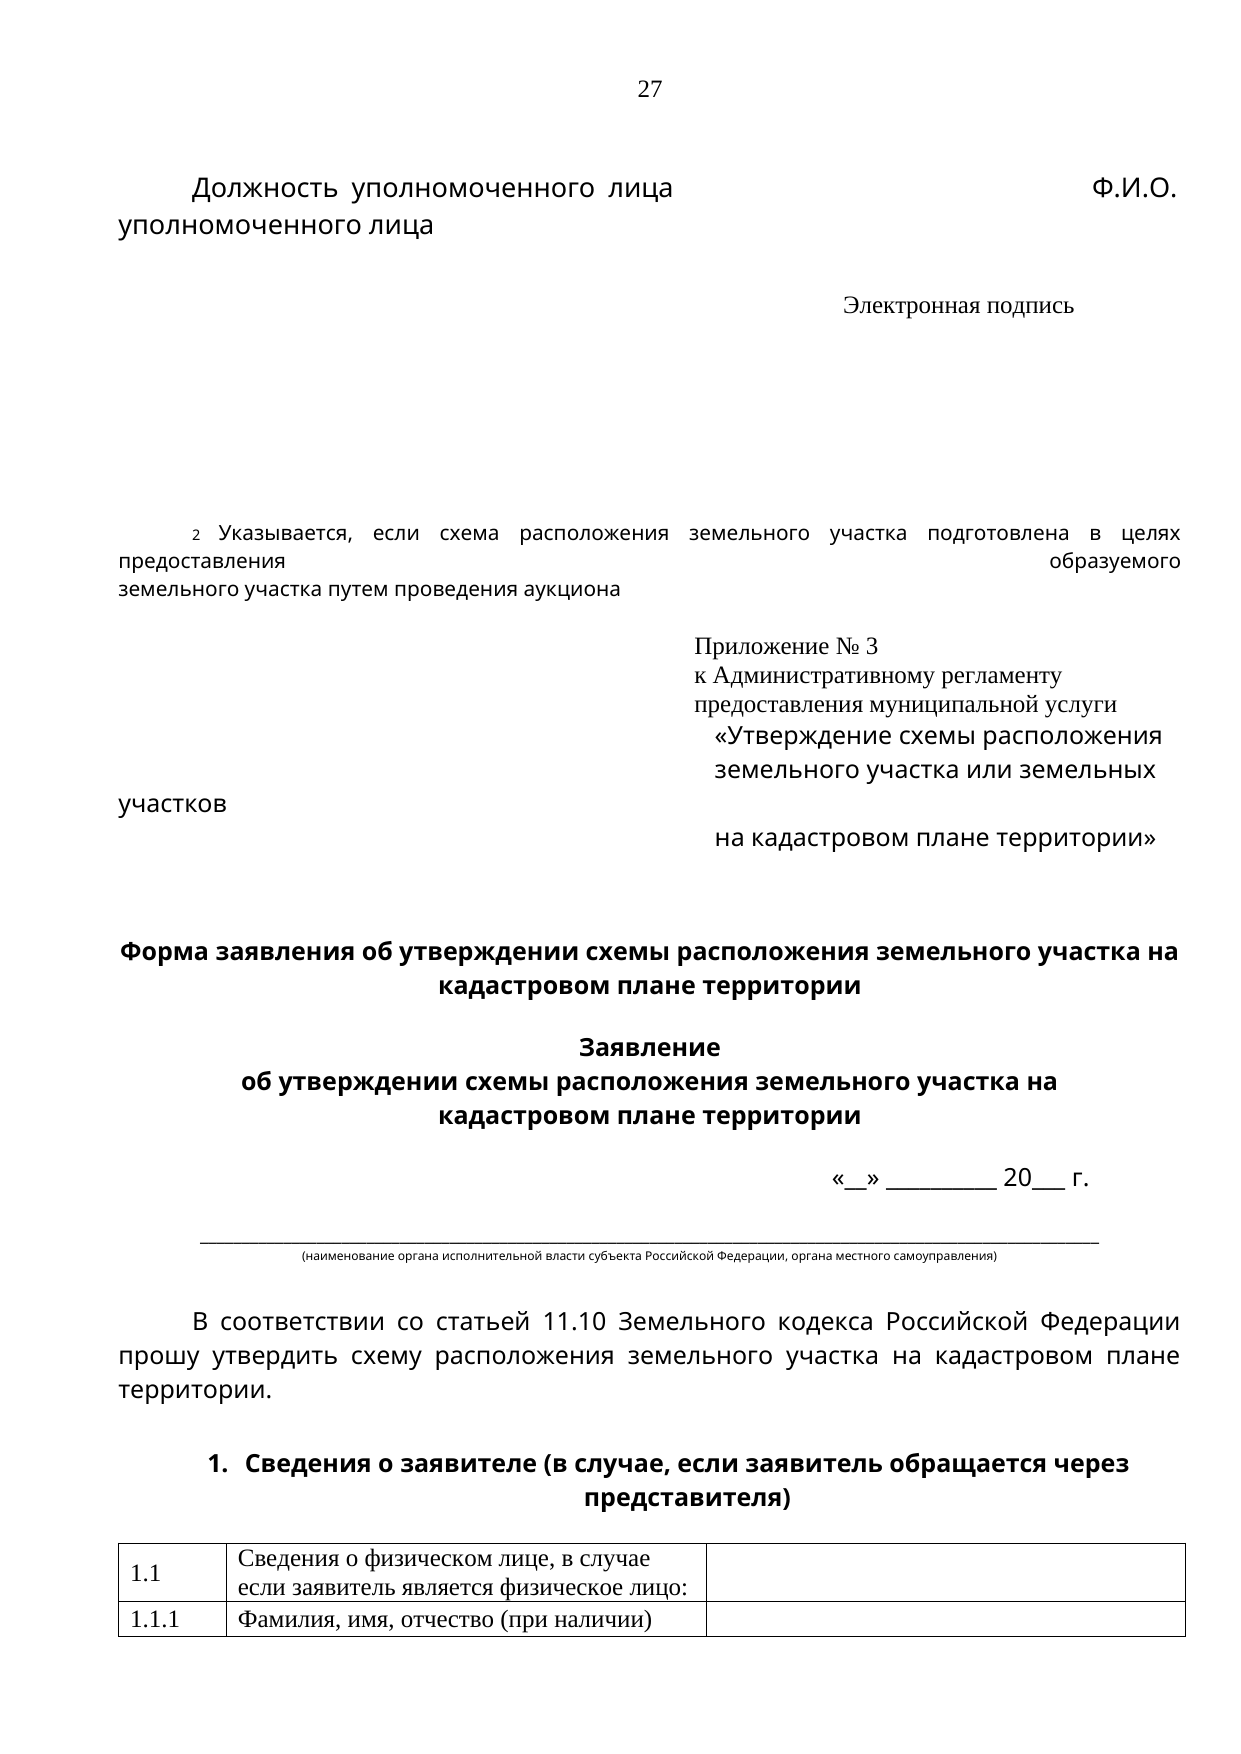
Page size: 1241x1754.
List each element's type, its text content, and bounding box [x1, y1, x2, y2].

text В соответствии со статьей 11.10 Земельного кодекса Российской Федерации прошу утвердить схему расположения земельного участка на кадастровом плане территории. [118, 1304, 1181, 1406]
text «__» __________ 20___ г. [118, 1159, 1181, 1222]
table_header 1.1 [119, 1544, 226, 1601]
text ____________________________________________________________________________________________________________ [118, 1222, 1181, 1247]
text на кадастровом плане территории» [118, 820, 1181, 854]
list Сведения о заявителе (в случае, если заявитель обращается через представителя) [156, 1446, 1181, 1514]
text (наименование органа исполнительной власти субъекта Российской Федерации, органа местного самоуправления) [118, 1247, 1181, 1304]
text Заявление об утверждении схемы расположения земельного участка на [118, 1029, 1181, 1097]
table_header [707, 1544, 1185, 1601]
text Электронная подпись [118, 290, 1181, 319]
text Должность уполномоченного лица Ф.И.О. уполномоченного лица [118, 168, 1181, 242]
subtitle Приложение № 3 к Административному регламенту предоставления муниципальной услуги [694, 631, 1181, 718]
text Форма заявления об утверждении схемы расположения земельного участка на кадастровом плане территории [118, 933, 1181, 1029]
text кадастровом плане территории [118, 1097, 1181, 1159]
table_cell [707, 1602, 1185, 1636]
text «Утверждение схемы расположения [118, 718, 1181, 752]
table_header Сведения о физическом лице, в случае если заявитель является физическое лицо: [227, 1544, 706, 1601]
table_cell 1.1.1 [119, 1602, 226, 1636]
text земельного участка или земельных участков [118, 752, 1181, 820]
text 2 Указывается, если схема расположения земельного участка подготовлена в целях предоставления образуемого земельного участка путем проведения аукциона [118, 518, 1181, 603]
table_cell Фамилия, имя, отчество (при наличии) [227, 1602, 706, 1636]
